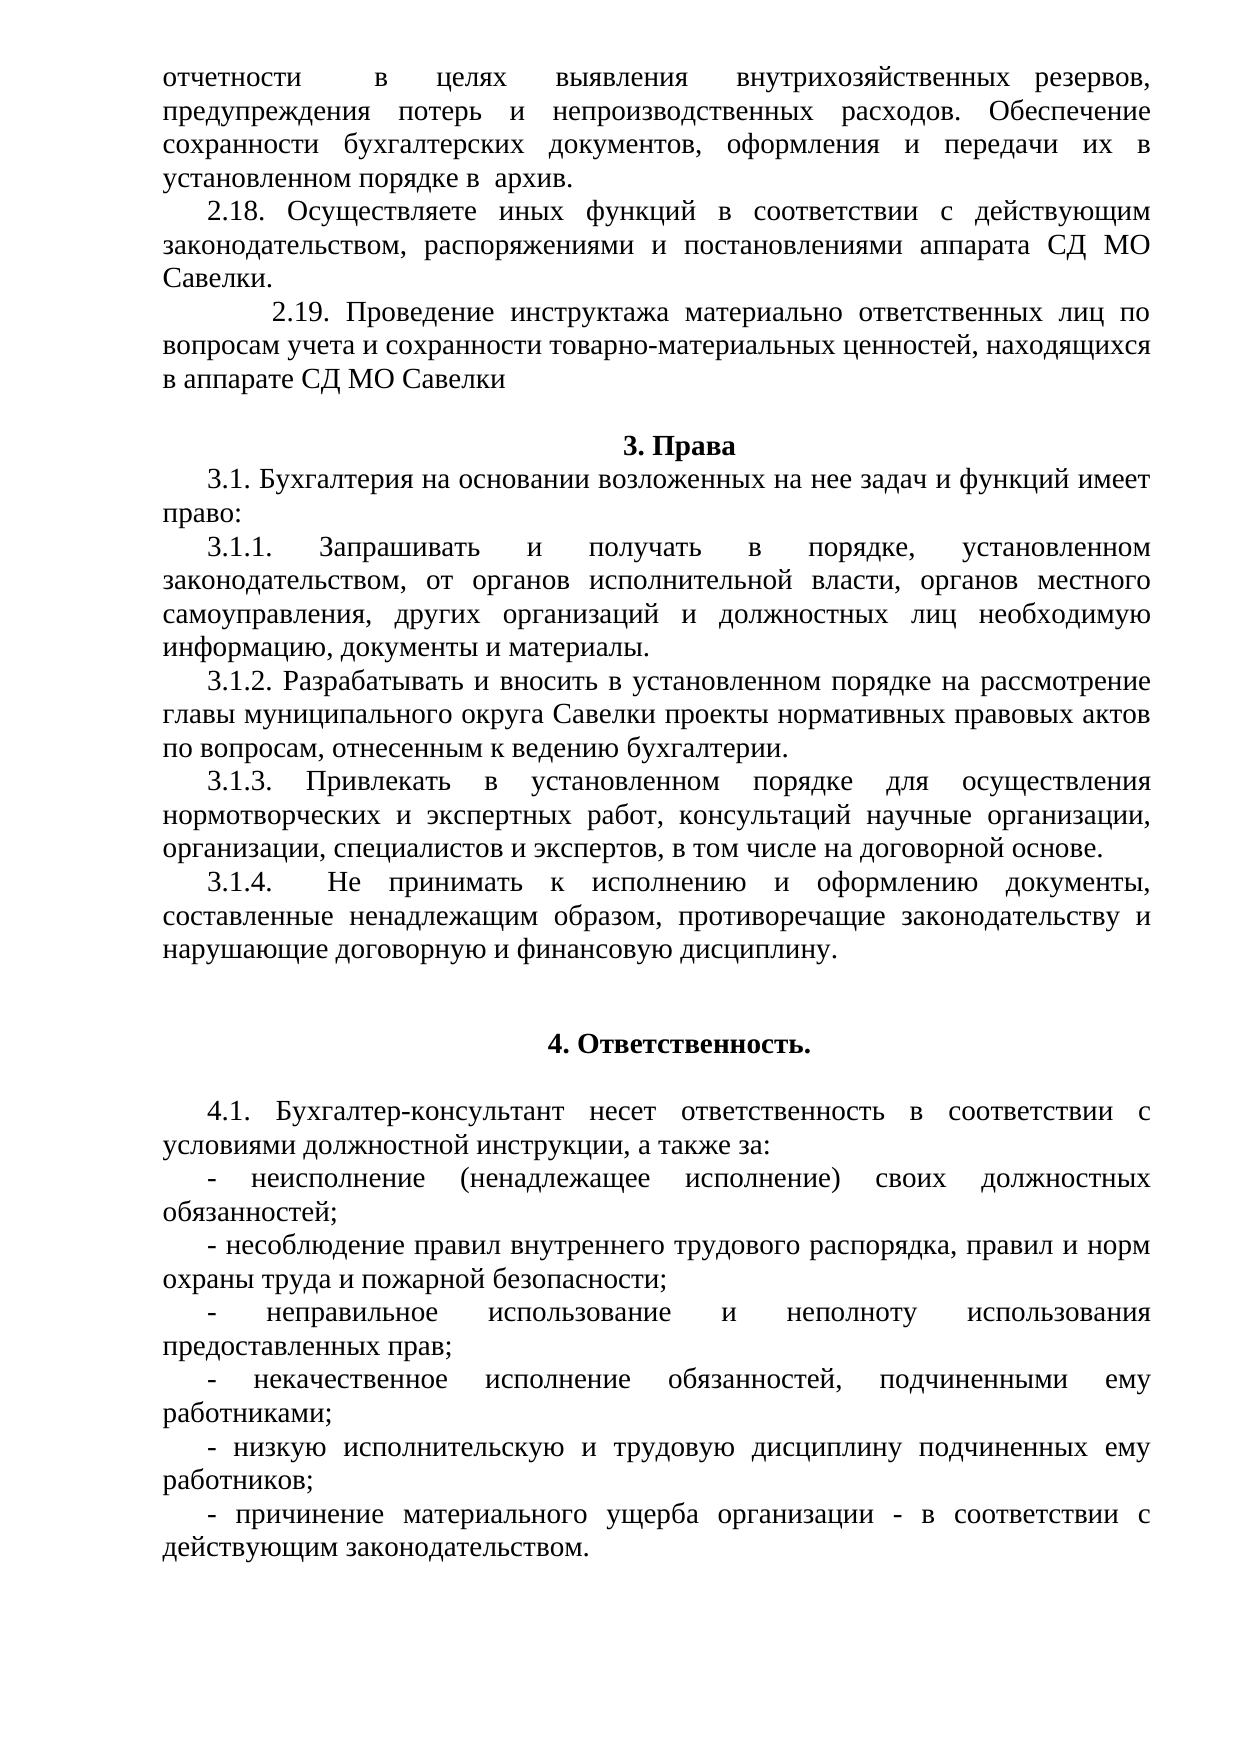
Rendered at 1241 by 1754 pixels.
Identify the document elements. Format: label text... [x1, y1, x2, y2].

text - низкую исполнительскую и трудовую дисциплину подчиненных ему работников; [162, 1429, 1152, 1496]
text - несоблюдение правил внутреннего трудового распорядка, правил и норм охраны труда и пожарной безопасности; [162, 1227, 1152, 1294]
text 4. Ответственность. [162, 1026, 1152, 1060]
text - причинение материального ущерба организации - в соответствии с действующим законодательством. [162, 1496, 1152, 1563]
text - некачественное исполнение обязанностей, подчиненными ему работниками; [162, 1362, 1152, 1429]
text 3. Права [162, 428, 1152, 462]
text 3.1.2. Разрабатывать и вносить в установленном порядке на рассмотрение главы муниципального округа Савелки проекты нормативных правовых актов по вопросам, отнесенным к ведению бухгалтерии. [162, 663, 1152, 763]
text 2.19. Проведение инструктажа материально ответственных лиц по вопросам учета и сохранности товарно-материальных ценностей, находящихся в аппарате СД МО Савелки [162, 294, 1152, 394]
text 2.18. Осуществляете иных функций в соответствии с действующим законодательством, распоряжениями и постановлениями аппарата СД МО Савелки. [162, 193, 1152, 294]
text 3.1.1. Запрашивать и получать в порядке, установленном законодательством, от органов исполнительной власти, органов местного самоуправления, других организаций и должностных лиц необходимую информацию, документы и материалы. [162, 529, 1152, 663]
text - неисполнение (ненадлежащее исполнение) своих должностных обязанностей; [162, 1160, 1152, 1227]
text 3.1.3. Привлекать в установленном порядке для осуществления нормотворческих и экспертных работ, консультаций научные организации, организации, специалистов и экспертов, в том числе на договорной основе. [162, 763, 1152, 864]
text - неправильное использование и неполноту использования предоставленных прав; [162, 1294, 1152, 1362]
text 3.1.4. Не принимать к исполнению и оформлению документы, составленные ненадлежащим образом, противоречащие законодательству и нарушающие договорную и финансовую дисциплину. [162, 864, 1152, 965]
text 3.1. Бухгалтерия на основании возложенных на нее задач и функций имеет право: [162, 462, 1152, 529]
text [162, 59, 1152, 193]
text 4.1. Бухгалтер-консультант несет ответственность в соответствии с условиями должностной инструкции, а также за: [162, 1093, 1152, 1160]
